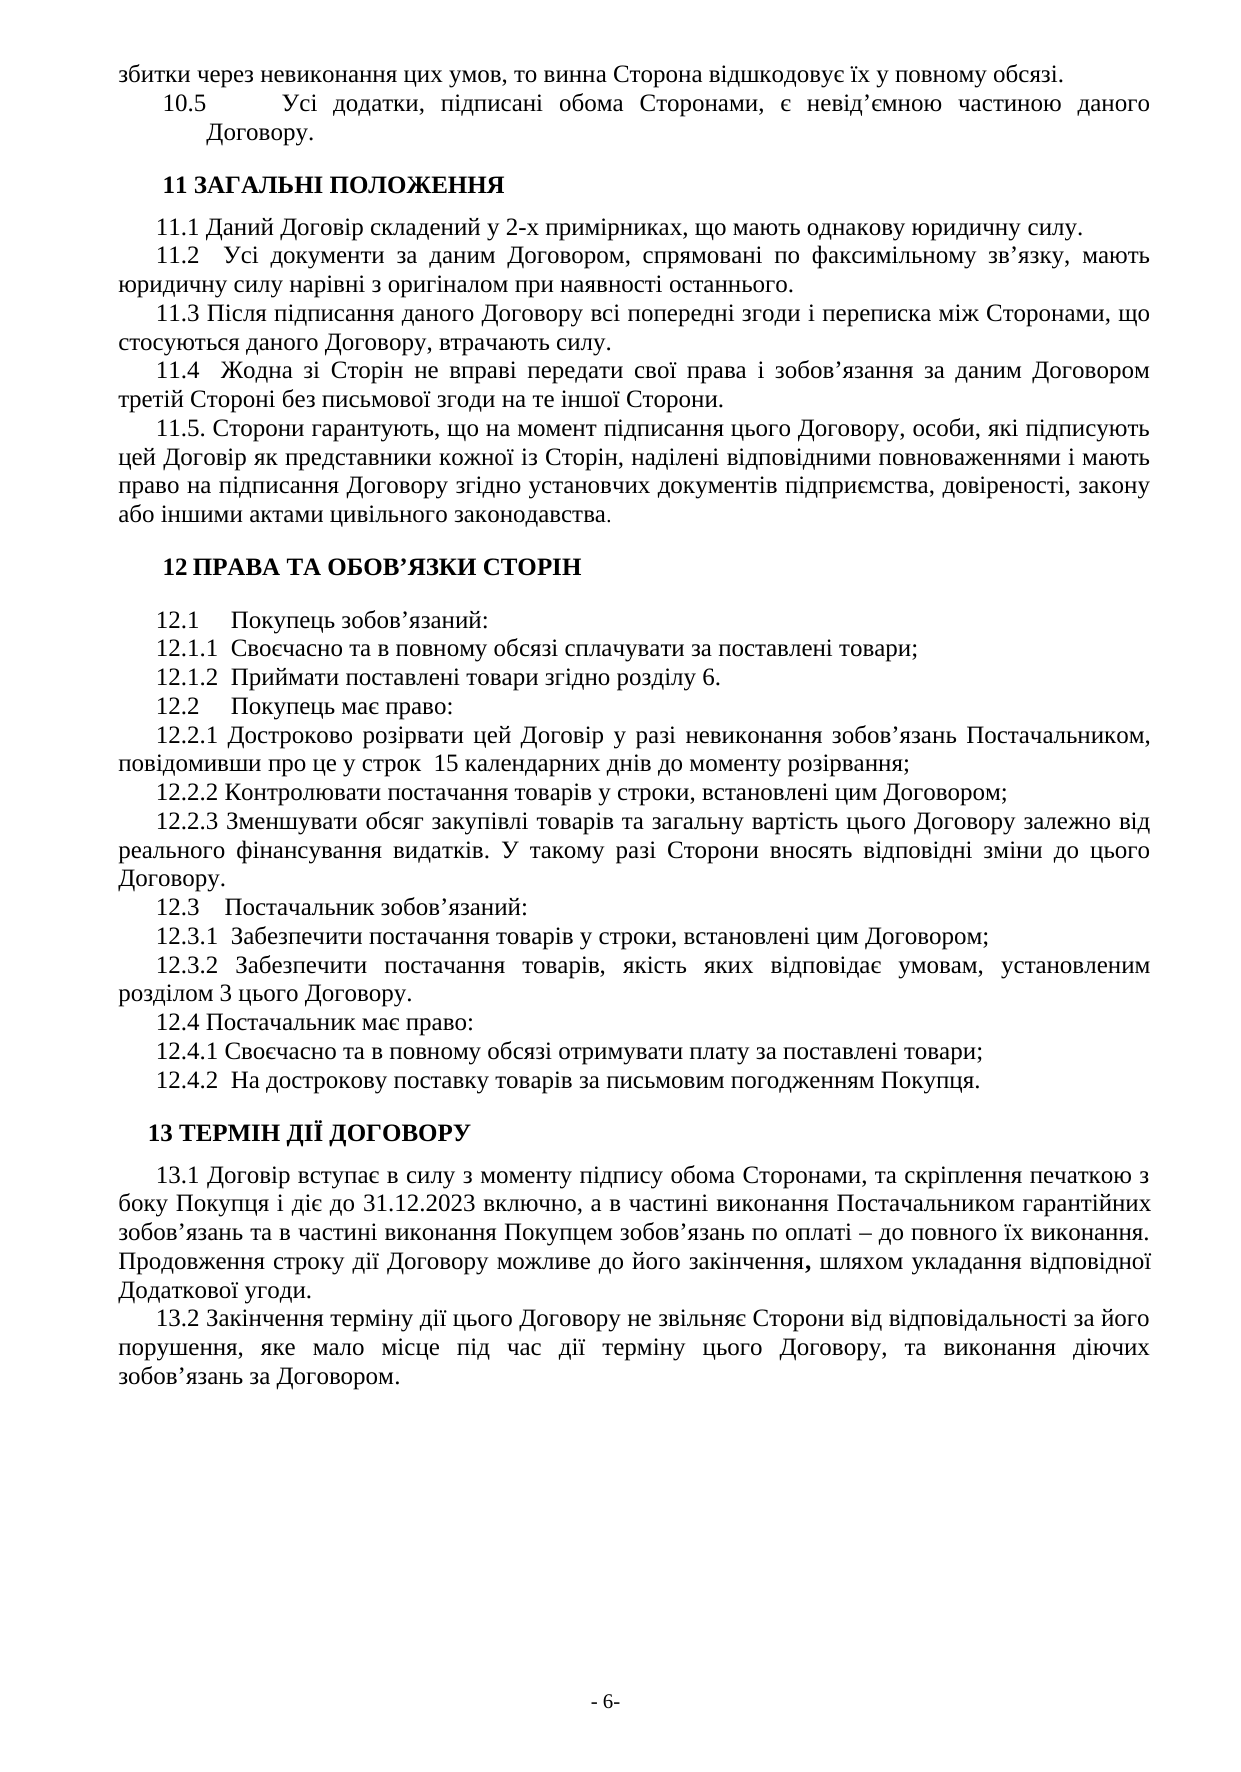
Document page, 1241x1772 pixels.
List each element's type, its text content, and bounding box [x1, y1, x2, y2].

list Усі додатки, підписані обома Сторонами, є невід’ємною частиною даного Договору. [162, 88, 1152, 145]
text 12.1.2 Приймати поставлені товари згідно розділу 6. [118, 662, 1152, 691]
text 13.2 Закінчення терміну дії цього Договору не звільняє Сторони від відповідальності за його порушення, яке мало місце під час дії терміну цього Договору, та виконання діючих зобов’язань за Договором. [118, 1303, 1152, 1390]
text 12.2 Покупець має право: [118, 691, 1152, 720]
text 12.2.1 Достроково розірвати цей Договір у разі невиконання зобов’язань Постачальником, повідомивши про це у строк 15 календарних днів до моменту розірвання; [118, 720, 1152, 777]
text 11.2 Усі документи за даним Договором, спрямовані по факсимільному зв’язку, мають юридичну силу нарівні з оригіналом при наявності останнього. [118, 240, 1152, 298]
list На дострокову поставку товарів за письмовим погодженням Покупця. [156, 1065, 1152, 1093]
text 11 ЗАГАЛЬНІ ПОЛОЖЕННЯ [118, 170, 1152, 199]
text 12.2.3 Зменшувати обсяг закупівлі товарів та загальну вартість цього Договору залежно від реального фінансування видатків. У такому разі Сторони вносять відповідні зміни до цього Договору. [118, 806, 1152, 892]
text 12.3 Постачальник зобов’язаний: [118, 892, 1152, 921]
text 11.3 Після підписання даного Договору всі попередні згоди і переписка між Сторонами, що стосуються даного Договору, втрачають силу. [118, 298, 1152, 355]
text 12.4.1 Своєчасно та в повному обсязі отримувати плату за поставлені товари; [118, 1036, 1152, 1065]
text 12 ПРАВА ТА ОБОВ’ЯЗКИ СТОРІН [118, 552, 1152, 581]
text 13 ТЕРМІН ДІЇ ДОГОВОРУ [118, 1118, 1152, 1147]
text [118, 59, 1152, 88]
text 13.1 Договір вступає в силу з моменту підпису обома Сторонами, та скріплення печаткою з боку Покупця і діє до 31.12.2023 включно, а в частині виконання Постачальником гарантійних зобов’язань та в частині виконання Покупцем зобов’язань по оплаті – до повного їх виконання. Продовження строку дії Договору можливе до його закінчення, шляхом укладання відповідної Додаткової угоди. [118, 1160, 1152, 1303]
text 11.1 Даний Договір складений у 2-х примірниках, що мають однакову юридичну силу. [118, 212, 1152, 240]
text 11.4 Жодна зі Сторін не вправі передати свої права і зобов’язання за даним Договором третій Стороні без письмової згоди на те іншої Сторони. [118, 355, 1152, 413]
text 11.5. Сторони гарантують, що на момент підписання цього Договору, особи, які підписують цей Договір як представники кожної із Сторін, наділені відповідними повноваженнями і мають право на підписання Договору згідно установчих документів підприємства, довіреності, закону або іншими актами цивільного законодавства. [118, 413, 1152, 528]
text 12.1.1 Своєчасно та в повному обсязі сплачувати за поставлені товари; [118, 633, 1152, 662]
text 12.1 Покупець зобов’язаний: [118, 605, 1152, 633]
text 12.2.2 Контролювати постачання товарів у строки, встановлені цим Договором; [118, 777, 1152, 806]
text 12.3.2 Забезпечити постачання товарів, якість яких відповідає умовам, установленим розділом 3 цього Договору. [118, 950, 1152, 1007]
text 12.4 Постачальник має право: [118, 1007, 1152, 1036]
text 12.3.1 Забезпечити постачання товарів у строки, встановлені цим Договором; [118, 921, 1152, 950]
